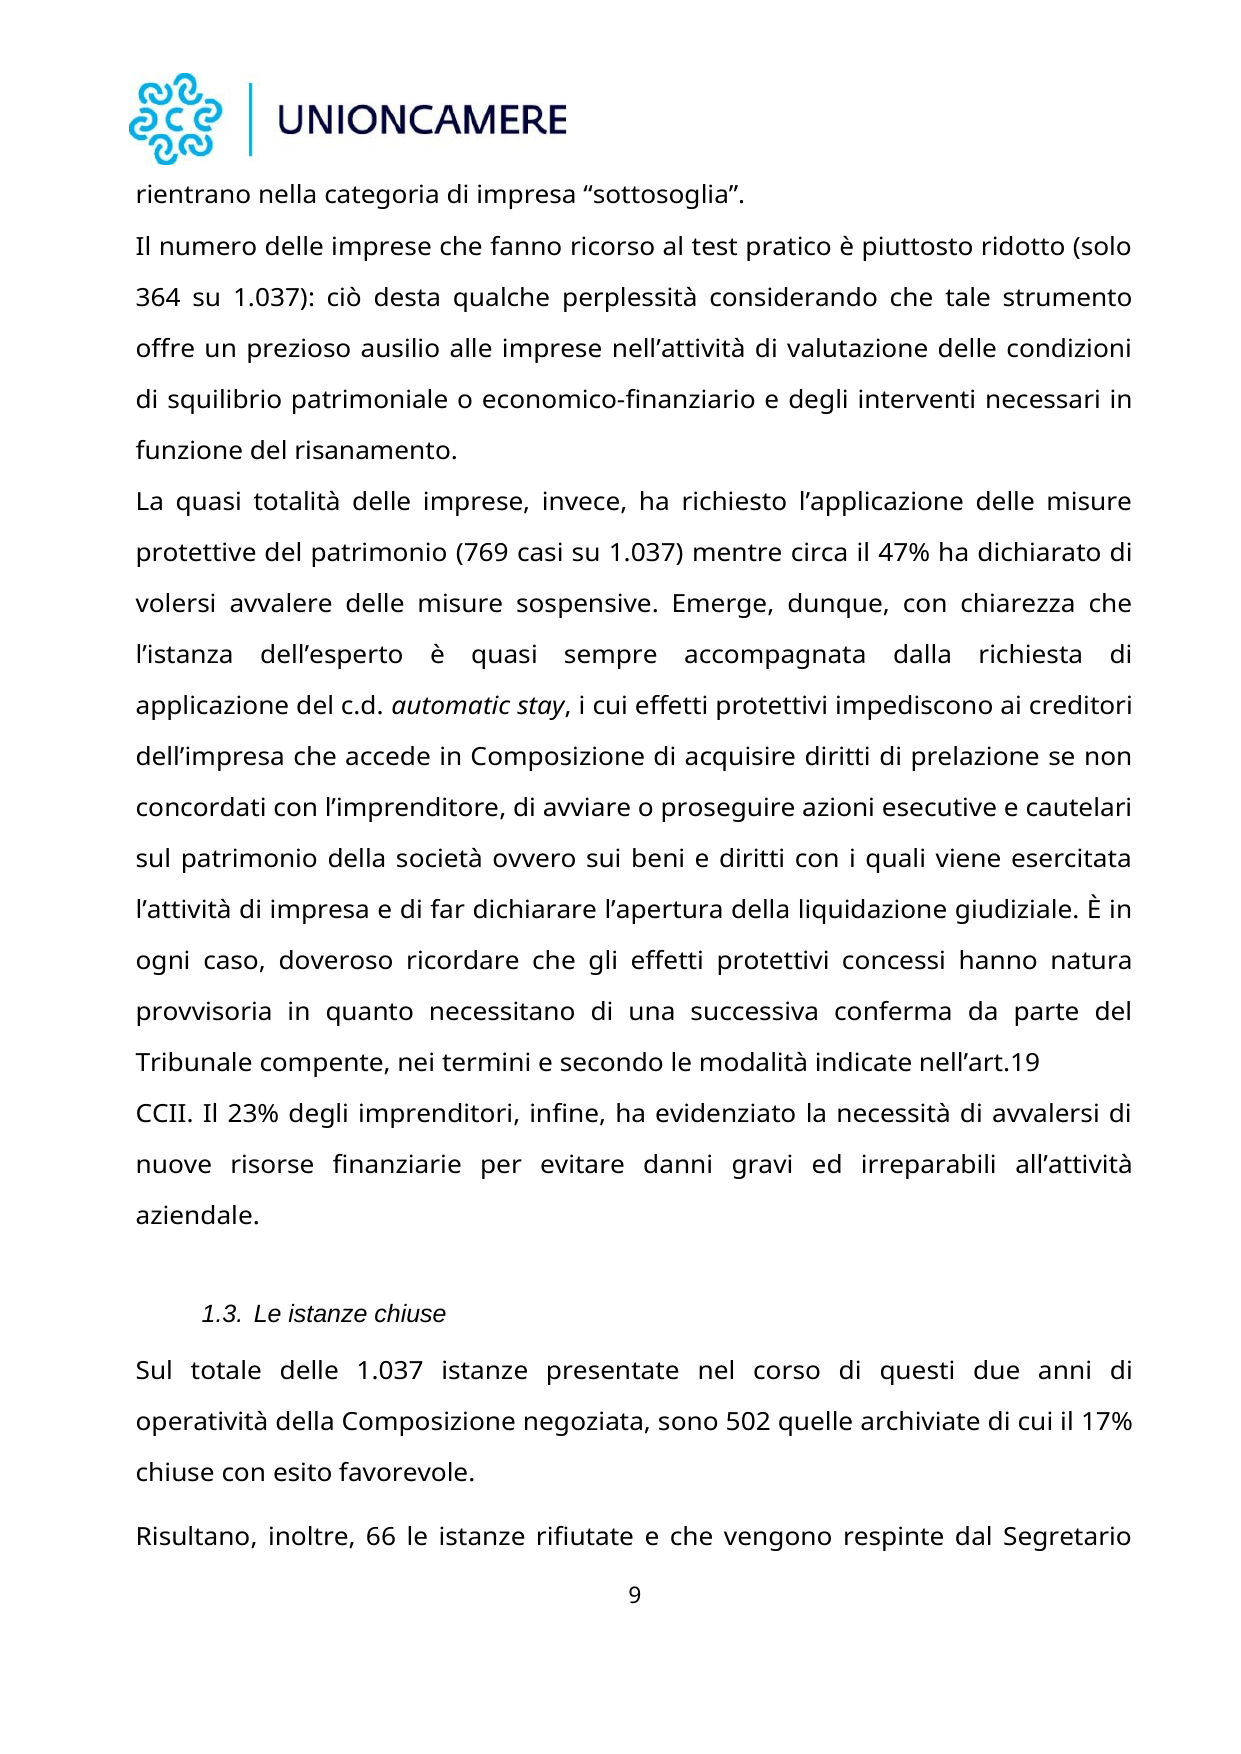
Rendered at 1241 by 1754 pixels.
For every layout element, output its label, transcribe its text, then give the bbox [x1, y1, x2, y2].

subtitle Le istanze chiuse [201, 1299, 1134, 1328]
text CCII. Il 23% degli imprenditori, infine, ha evidenziato la necessità di avvalersi di nuove risorse finanziarie per evitare danni gravi ed irreparabili all’attività aziendale. [135, 1096, 1134, 1232]
picture [129, 73, 567, 165]
text Sul totale delle 1.037 istanze presentate nel corso di questi due anni di operatività della Composizione negoziata, sono 502 quelle archiviate di cui il 17% chiuse con esito favorevole. [135, 1353, 1134, 1489]
text Il numero delle imprese che fanno ricorso al test pratico è piuttosto ridotto (solo 364 su 1.037): ciò desta qualche perplessità considerando che tale strumento offre un prezioso ausilio alle imprese nell’attività di valutazione delle condizioni di squilibrio patrimoniale o economico-finanziario e degli interventi necessari in funzione del risanamento. [135, 228, 1134, 466]
text Dai dati riportati si evince che 90 imprese appartengono a dei gruppi, mentre 67 rientrano nella categoria di impresa “sottosoglia”. [135, 177, 1134, 211]
text La quasi totalità delle imprese, invece, ha richiesto l’applicazione delle misure protettive del patrimonio (769 casi su 1.037) mentre circa il 47% ha dichiarato di volersi avvalere delle misure sospensive. Emerge, dunque, con chiarezza che l’istanza dell’esperto è quasi sempre accompagnata dalla richiesta di applicazione del c.d. automatic stay, i cui effetti protettivi impediscono ai creditori dell’impresa che accede in Composizione di acquisire diritti di prelazione se non concordati con l’imprenditore, di avviare o proseguire azioni esecutive e cautelari sul patrimonio della società ovvero sui beni e diritti con i quali viene esercitata l’attività di impresa e di far dichiarare l’apertura della liquidazione giudiziale. È in ogni caso, doveroso ricordare che gli effetti protettivi concessi hanno natura provvisoria in quanto necessitano di una successiva conferma da parte del Tribunale compente, nei termini e secondo le modalità indicate nell’art.19 [135, 483, 1134, 1079]
